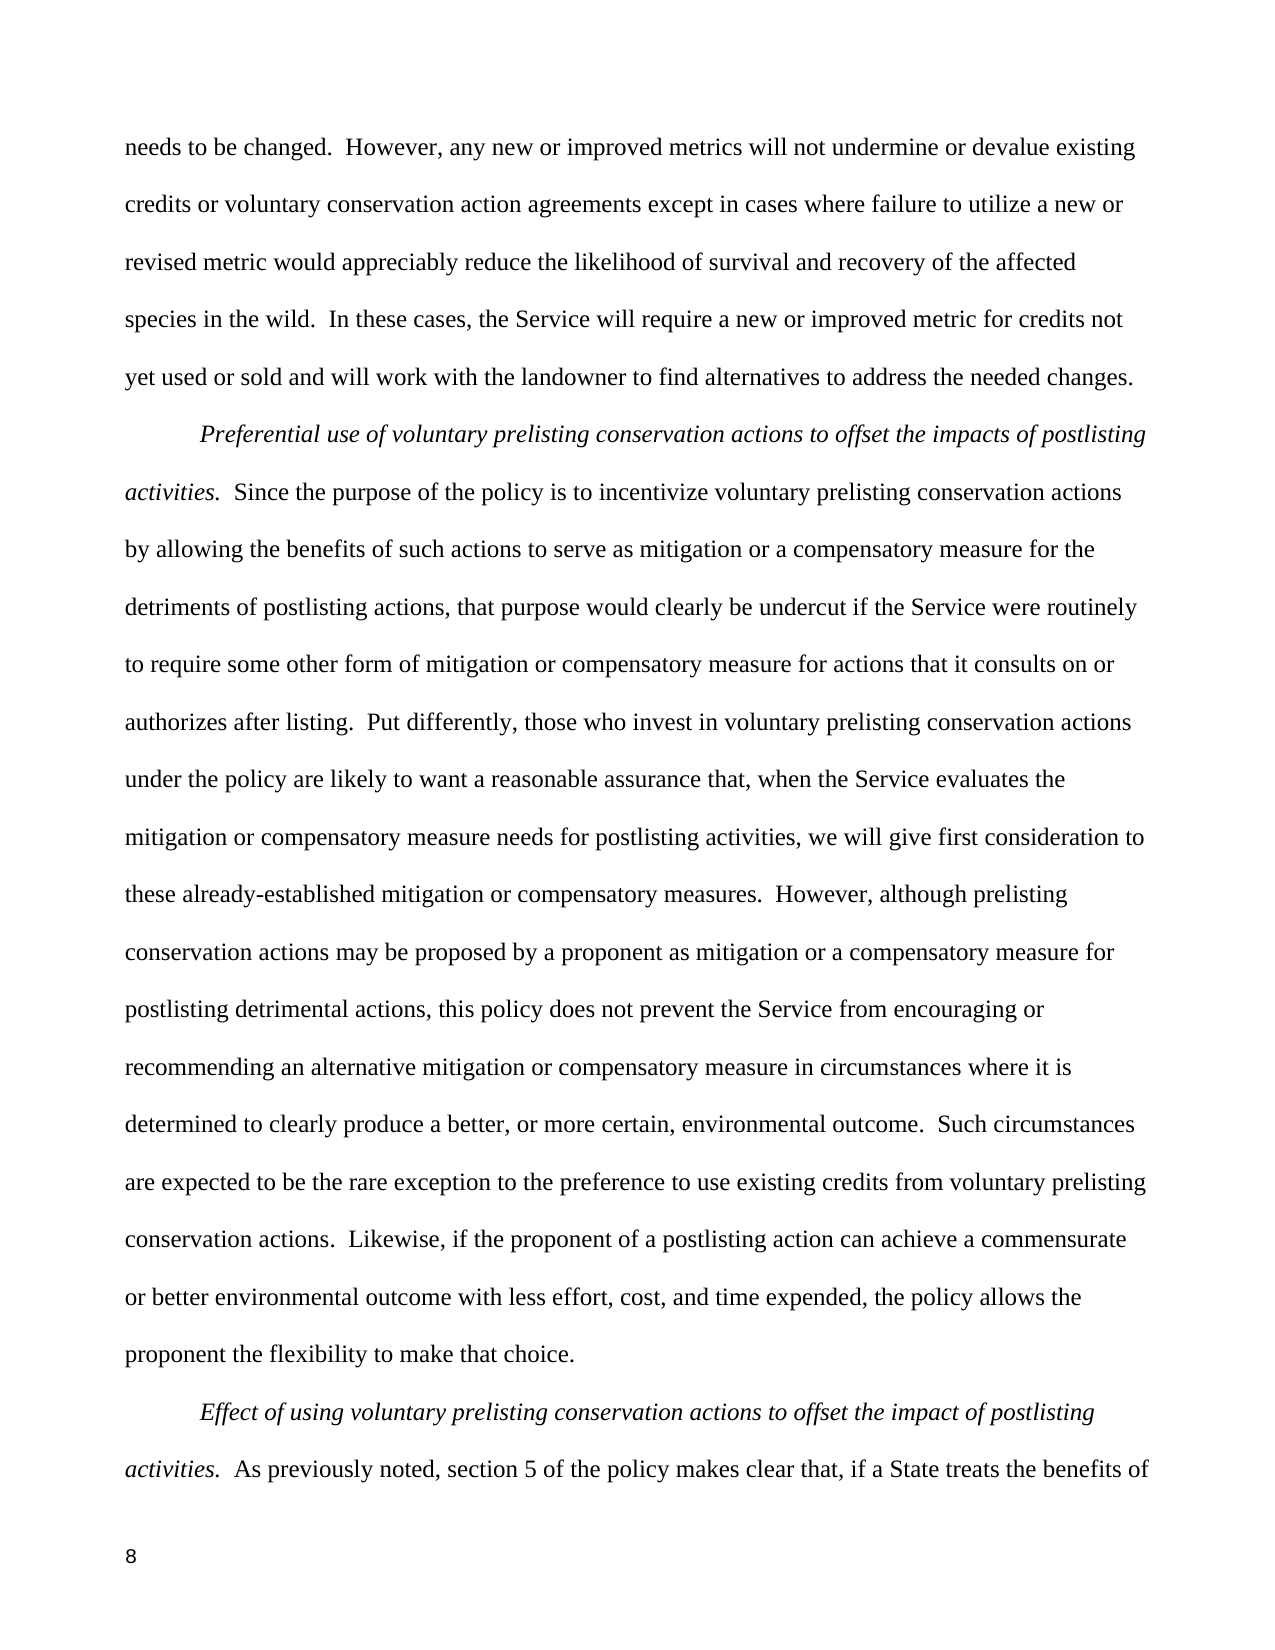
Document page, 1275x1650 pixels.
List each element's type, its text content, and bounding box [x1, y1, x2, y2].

text Preferential use of voluntary prelisting conservation actions to offset the impacts of postlisting activities. Since the purpose of the policy is to incentivize voluntary prelisting conservation actions by allowing the benefits of such actions to serve as mitigation or a compensatory measure for the detriments of postlisting actions, that purpose would clearly be undercut if the Service were routinely to require some other form of mitigation or compensatory measure for actions that it consults on or authorizes after listing. Put differently, those who invest in voluntary prelisting conservation actions under the policy are likely to want a reasonable assurance that, when the Service evaluates the mitigation or compensatory measure needs for postlisting activities, we will give first consideration to these already-established mitigation or compensatory measures. However, although prelisting conservation actions may be proposed by a proponent as mitigation or a compensatory measure for postlisting detrimental actions, this policy does not prevent the Service from encouraging or recommending an alternative mitigation or compensatory measure in circumstances where it is determined to clearly produce a better, or more certain, environmental outcome. Such circumstances are expected to be the rare exception to the preference to use existing credits from voluntary prelisting conservation actions. Likewise, if the proponent of a postlisting action can achieve a commensurate or better environmental outcome with less effort, cost, and time expended, the policy allows the proponent the flexibility to make that choice. [124, 419, 1151, 1368]
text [124, 132, 1151, 391]
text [124, 1397, 1151, 1483]
